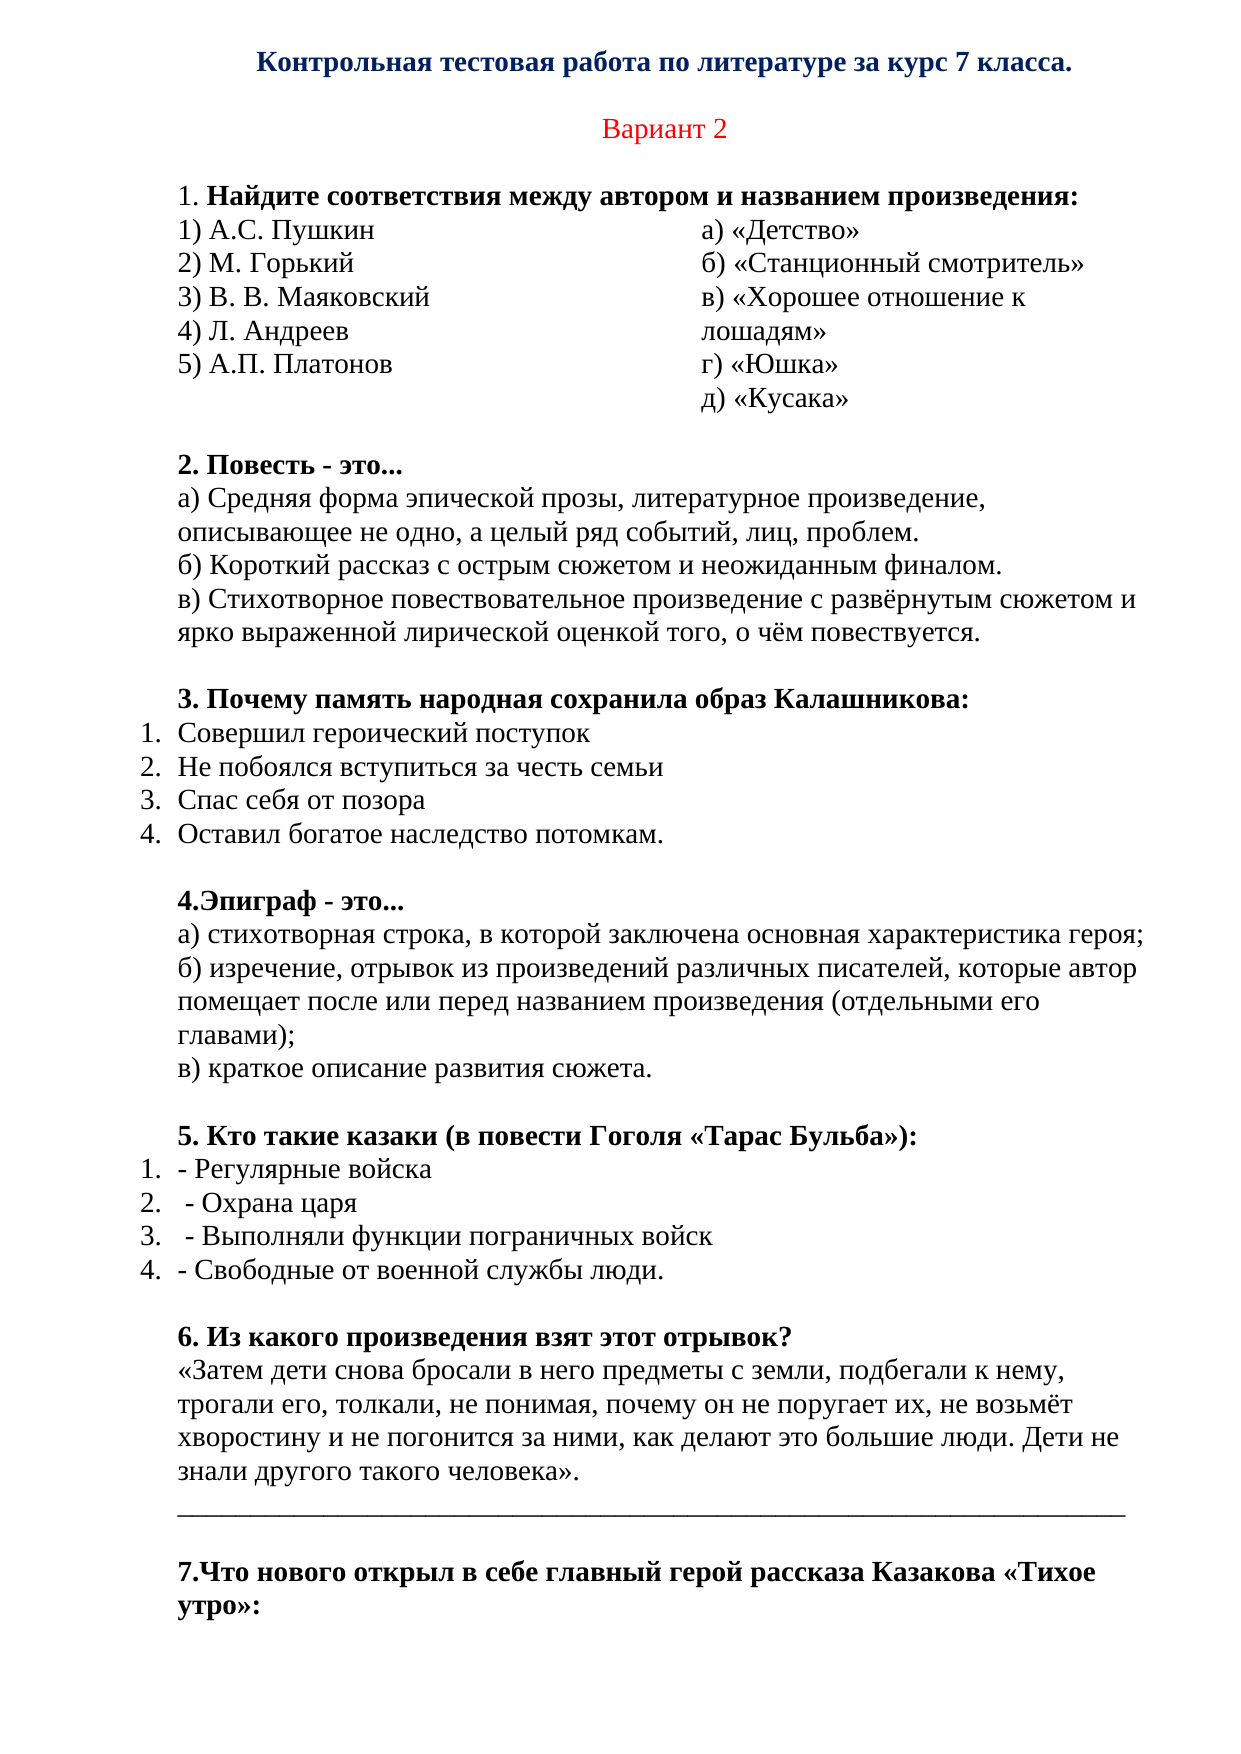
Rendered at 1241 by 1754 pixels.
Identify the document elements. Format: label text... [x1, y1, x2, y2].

text 3) В. В. Маяковский [177, 279, 627, 313]
text в) краткое описание развития сюжета. [177, 1051, 1152, 1084]
text 5) А.П. Платонов [177, 346, 627, 380]
list Не побоялся вступиться за честь семьи [140, 749, 1152, 782]
text 2) М. Горький [177, 246, 627, 279]
text б) «Станционный смотритель» [701, 246, 1152, 279]
text б) Короткий рассказ с острым сюжетом и неожиданным финалом. [177, 547, 1152, 581]
text 3. Почему память народная сохранила образ Калашникова: [177, 682, 1152, 715]
text 7.Что нового открыл в себе главный герой рассказа Казакова «Тихое утро»: [177, 1554, 1152, 1621]
list Совершил героический поступок [140, 715, 1152, 749]
text 2. Повесть - это... [177, 447, 1152, 480]
list Спас себя от позора [140, 782, 1152, 816]
text г) «Юшка» [701, 346, 1152, 380]
text б) изречение, отрывок из произведений различных писателей, которые автор помещает после или перед названием произведения (отдельными его главами); [177, 950, 1152, 1051]
text 4) Л. Андреев [177, 313, 627, 346]
text а) Средняя форма эпической прозы, литературное произведение, описывающее не одно, а целый ряд событий, лиц, проблем. [177, 480, 1152, 547]
list Оставил богатое наследство потомкам. [140, 816, 1152, 849]
text _________________________________________________________________ [177, 1487, 1152, 1520]
text а) «Детство» [701, 212, 1152, 246]
text 4.Эпиграф - это... [177, 883, 1152, 916]
list - Выполняли функции пограничных войск [140, 1218, 1152, 1252]
text Вариант 2 [177, 111, 1152, 145]
text а) стихотворная строка, в которой заключена основная характеристика героя; [177, 916, 1152, 950]
list - Свободные от военной службы люди. [140, 1252, 1152, 1285]
list - Регулярные войска [140, 1151, 1152, 1185]
text «Затем дети снова бросали в него предметы с земли, подбегали к нему, трогали его, толкали, не понимая, почему он не поругает их, не возьмёт хворостину и не погонится за ними, как делают это большие люди. Дети не знали другого такого человека». [177, 1352, 1152, 1487]
text д) «Кусака» [701, 380, 1152, 413]
text 1) А.С. Пушкин [177, 212, 627, 246]
text в) «Хорошее отношение к лошадям» [701, 279, 1152, 346]
text 1. Найдите соответствия между автором и названием произведения: [177, 178, 1152, 212]
list - Охрана царя [140, 1185, 1152, 1218]
text в) Стихотворное повествовательное произведение с развёрнутым сюжетом и ярко выраженной лирической оценкой того, о чём повествуется. [177, 581, 1152, 648]
text 5. Кто такие казаки (в повести Гоголя «Тарас Бульба»): [177, 1118, 1152, 1151]
text 6. Из какого произведения взят этот отрывок? [177, 1319, 1152, 1352]
text Контрольная тестовая работа по литературе за курс 7 класса. [177, 44, 1152, 78]
